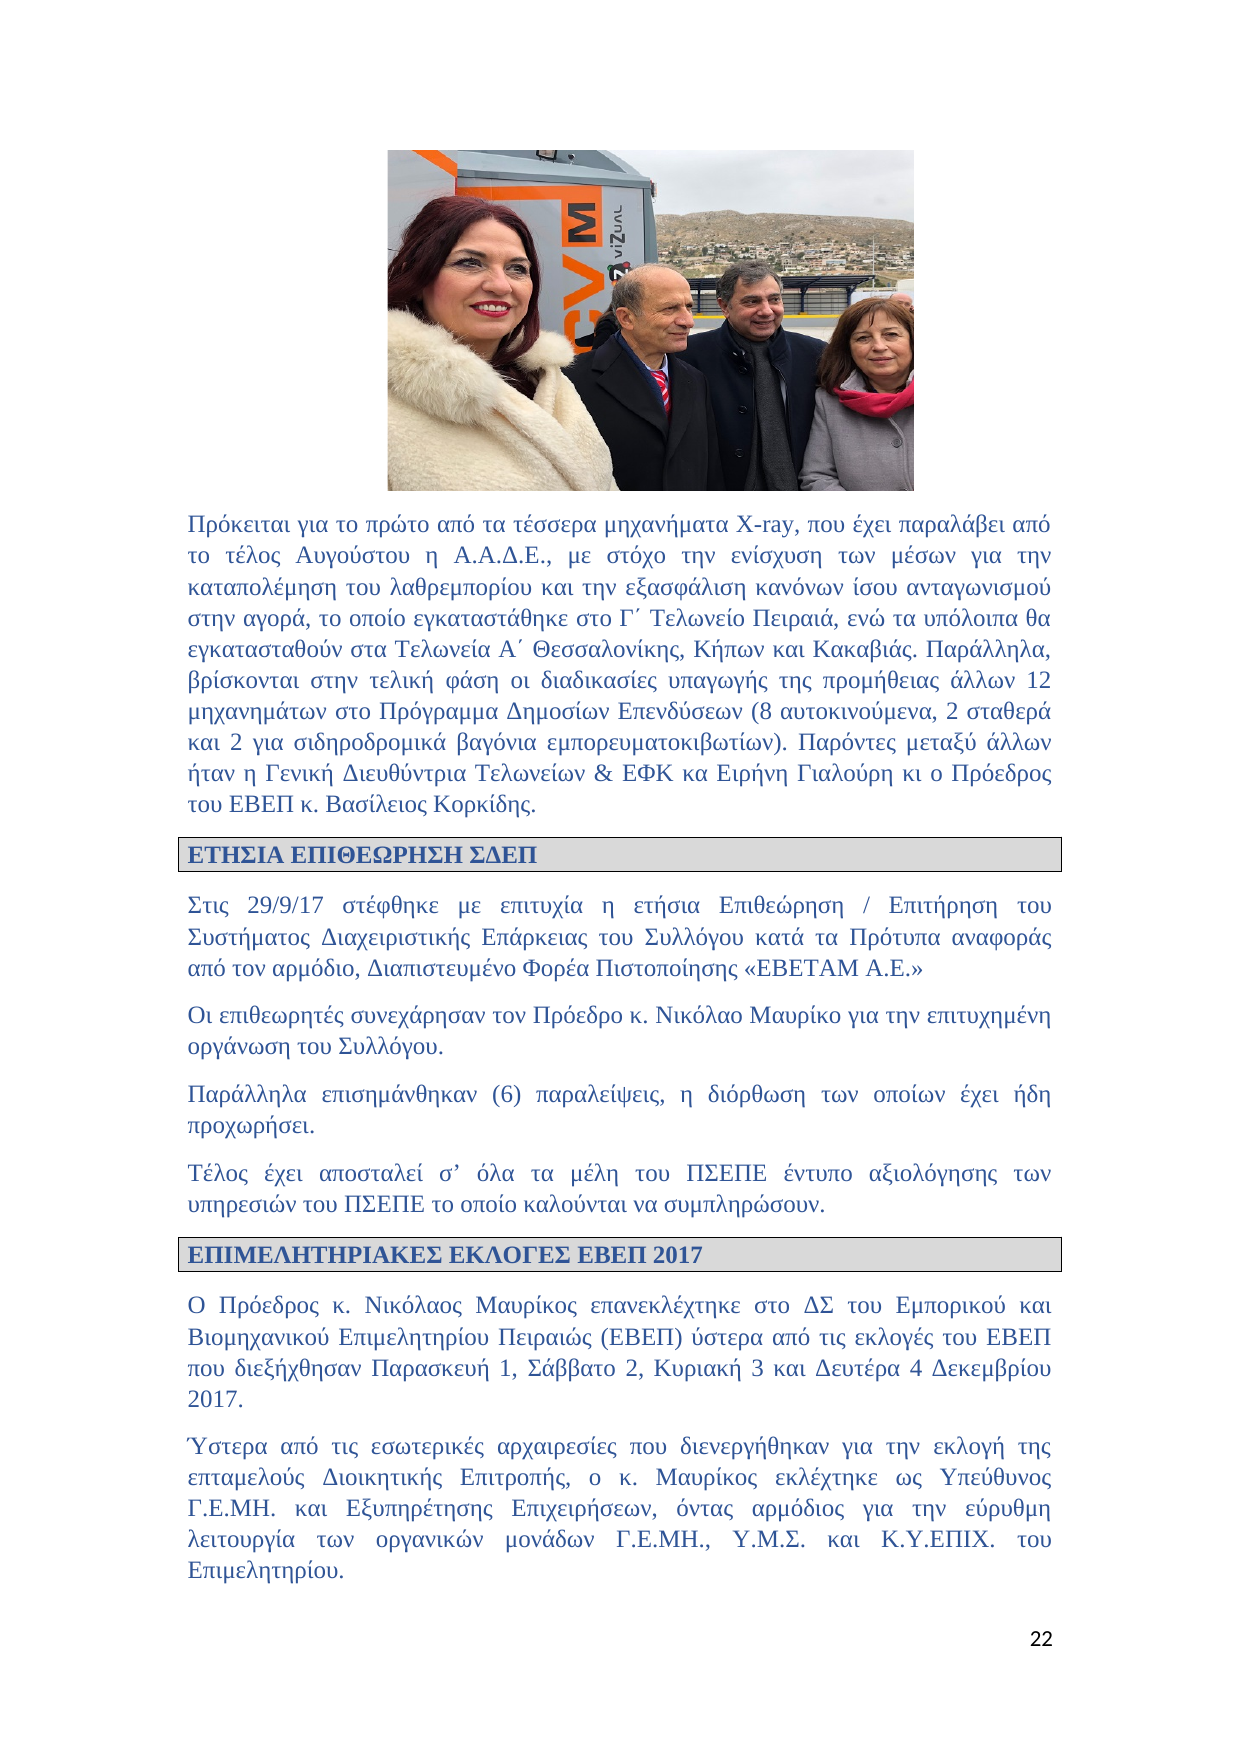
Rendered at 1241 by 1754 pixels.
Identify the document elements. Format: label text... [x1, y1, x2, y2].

text Στις 29/9/17 στέφθηκε με επιτυχία η ετήσια Επιθεώρηση / Επιτήρηση του Συστήματος Διαχειριστικής Επάρκειας του Συλλόγου κατά τα Πρότυπα αναφοράς από τον αρμόδιο, Διαπιστευμένο Φορέα Πιστοποίησης «ΕΒΕΤΑΜ Α.Ε.» [187, 891, 1053, 981]
text Οι επιθεωρητές συνεχάρησαν τον Πρόεδρο κ. Νικόλαο Μαυρίκο για την επιτυχημένη οργάνωση του Συλλόγου. [187, 1000, 1053, 1060]
text ΕΤΗΣΙΑ ΕΠΙΘΕΩΡΗΣΗ ΣΔΕΠ [179, 838, 1061, 871]
text Παράλληλα επισημάνθηκαν (6) παραλείψεις, η διόρθωση των οποίων έχει ήδη προχωρήσει. [187, 1079, 1053, 1139]
text Τέλος έχει αποσταλεί σ’ όλα τα μέλη του ΠΣΕΠΕ έντυπο αξιολόγησης των υπηρεσιών του ΠΣΕΠΕ το οποίο καλούνται να συμπληρώσουν. [187, 1158, 1053, 1218]
text Ύστερα από τις εσωτερικές αρχαιρεσίες που διενεργήθηκαν για την εκλογή της επταμελούς Διοικητικής Επιτροπής, ο κ. Μαυρίκος εκλέχτηκε ως Υπεύθυνος Γ.Ε.ΜΗ. και Εξυπηρέτησης Επιχειρήσεων, όντας αρμόδιος για την εύρυθμη λειτουργία των οργανικών μονάδων Γ.Ε.ΜΗ., Υ.Μ.Σ. και Κ.Υ.ΕΠΙΧ. του Επιμελητηρίου. [187, 1431, 1053, 1584]
text ΕΠΙΜΕΛΗΤΗΡΙΑΚΕΣ ΕΚΛΟΓΕΣ ΕΒΕΠ 2017 [179, 1238, 1061, 1271]
picture [387, 150, 914, 491]
text Ο Πρόεδρος κ. Νικόλαος Μαυρίκος επανεκλέχτηκε στο ΔΣ του Εμπορικού και Βιομηχανικού Επιμελητηρίου Πειραιώς (ΕΒΕΠ) ύστερα από τις εκλογές του ΕΒΕΠ που διεξήχθησαν Παρασκευή 1, Σάββατο 2, Κυριακή 3 και Δευτέρα 4 Δεκεμβρίου 2017. [187, 1291, 1053, 1412]
text Πρόκειται για το πρώτο από τα τέσσερα μηχανήματα X-ray, που έχει παραλάβει από το τέλος Αυγούστου η Α.Α.Δ.Ε., με στόχο την ενίσχυση των μέσων για την καταπολέμηση του λαθρεμπορίου και την εξασφάλιση κανόνων ίσου ανταγωνισμού στην αγορά, το οποίο εγκαταστάθηκε στο Γ΄ Τελωνείο Πειραιά, ενώ τα υπόλοιπα θα εγκατασταθούν στα Τελωνεία Α΄ Θεσσαλονίκης, Κήπων και Κακαβιάς. Παράλληλα, βρίσκονται στην τελική φάση οι διαδικασίες υπαγωγής της προμήθειας άλλων 12 μηχανημάτων στο Πρόγραμμα Δημοσίων Επενδύσεων (8 αυτοκινούμενα, 2 σταθερά και 2 για σιδηροδρομικά βαγόνια εμπορευματοκιβωτίων). Παρόντες μεταξύ άλλων ήταν η Γενική Διευθύντρια Τελωνείων & ΕΦΚ κα Ειρήνη Γιαλούρη κι ο Πρόεδρος του ΕΒΕΠ κ. Βασίλειος Κορκίδης. [187, 509, 1053, 818]
